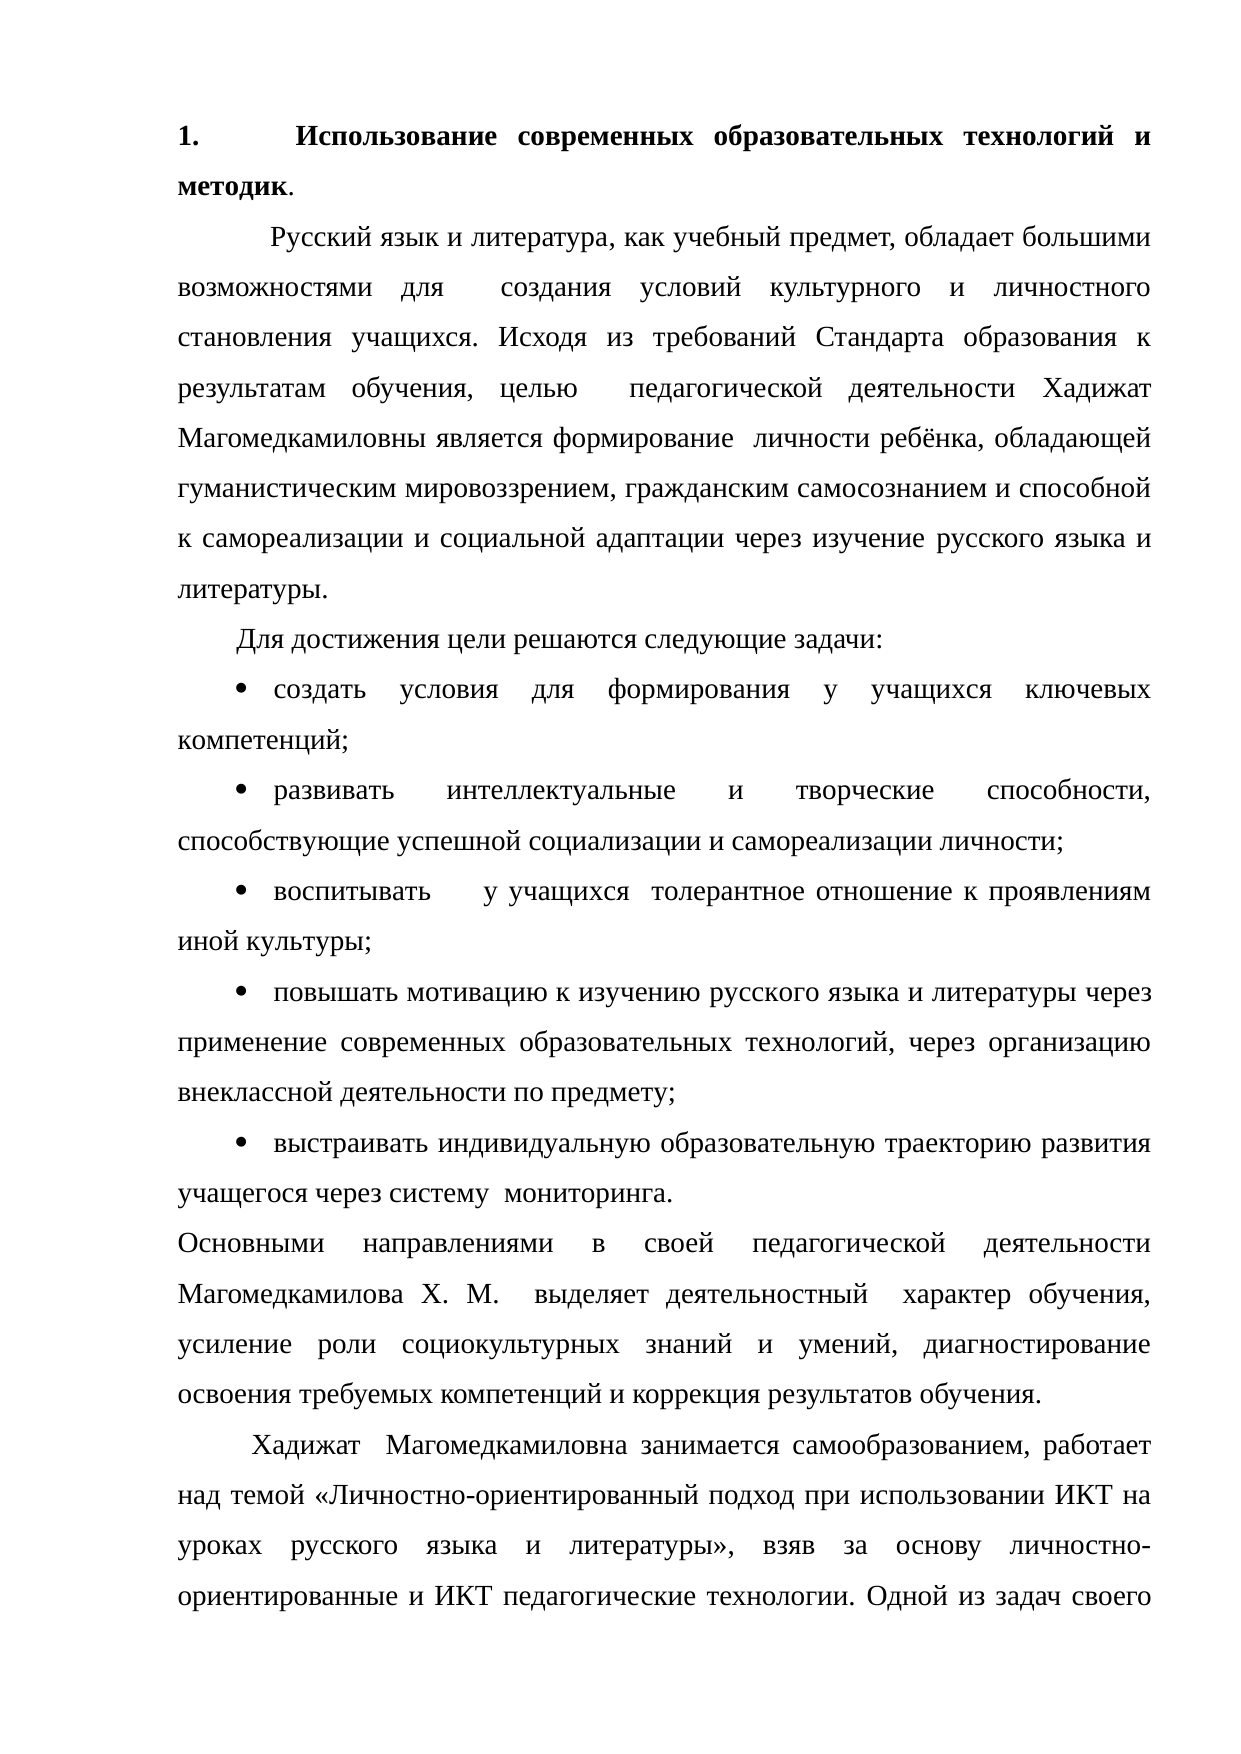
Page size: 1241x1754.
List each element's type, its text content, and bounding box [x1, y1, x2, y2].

list развивать интеллектуальные и творческие способности, способствующие успешной социализации и самореализации личности; [177, 772, 1152, 856]
list Использование современных образовательных технологий и методик. [177, 118, 1152, 202]
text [177, 1427, 1152, 1611]
text Основными направлениями в своей педагогической деятельности Магомедкамилова Х. М. выделяет деятельностный характер обучения, усиление роли социокультурных знаний и умений, диагностирование освоения требуемых компетенций и коррекция результатов обучения. [177, 1226, 1152, 1410]
list создать условия для формирования у учащихся ключевых компетенций; [177, 672, 1152, 756]
text Русский язык и литература, как учебный предмет, обладает большими возможностями для создания условий культурного и личностного становления учащихся. Исходя из требований Стандарта образования к результатам обучения, целью педагогической деятельности Хадижат Магомедкамиловны является формирование личности ребёнка, обладающей гуманистическим мировоззрением, гражданским самосознанием и способной к самореализации и социальной адаптации через изучение русского языка и литературы. [177, 219, 1152, 604]
list воспитывать у учащихся толерантное отношение к проявлениям иной культуры; [177, 873, 1152, 957]
list выстраивать индивидуальную образовательную траекторию развития учащегося через систему мониторинга. [177, 1125, 1152, 1209]
list повышать мотивацию к изучению русского языка и литературы через применение современных образовательных технологий, через организацию внеклассной деятельности по предмету; [177, 974, 1152, 1108]
text Для достижения цели решаются следующие задачи: [177, 621, 1152, 655]
